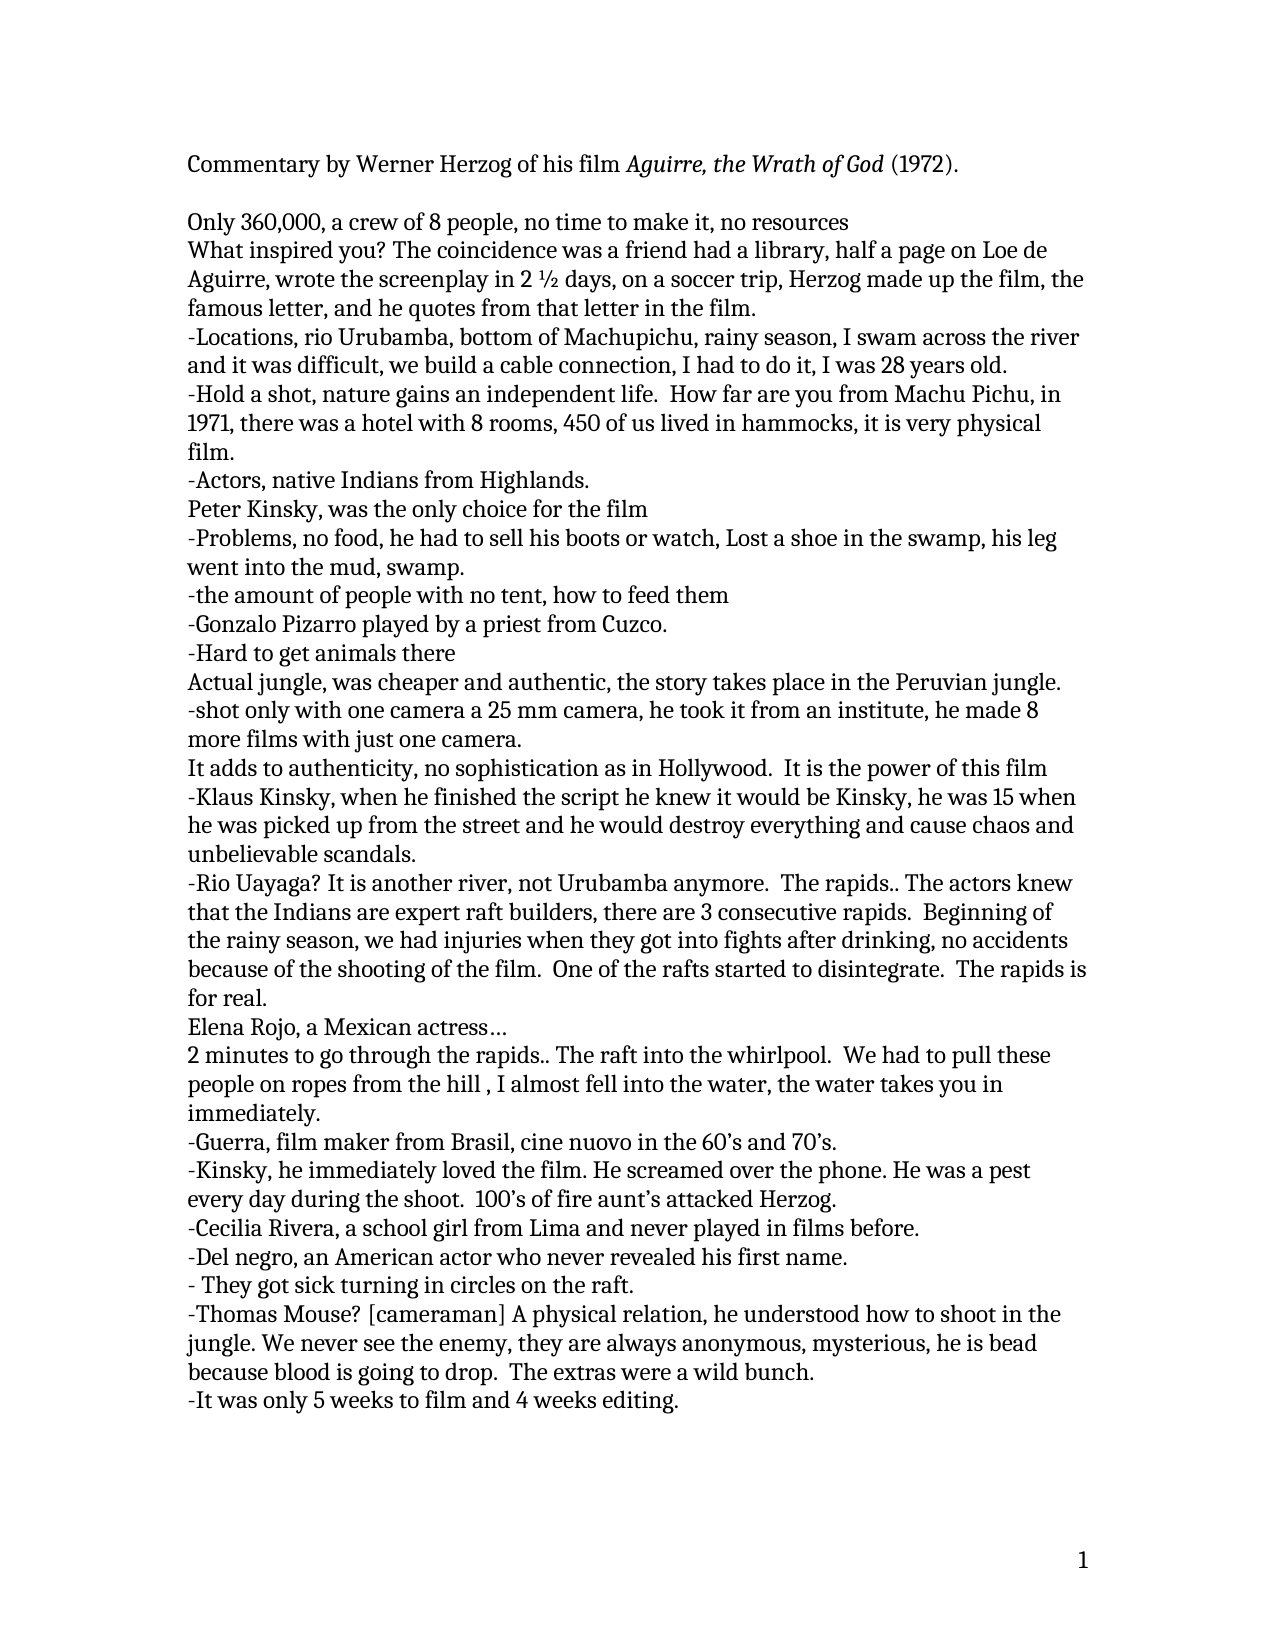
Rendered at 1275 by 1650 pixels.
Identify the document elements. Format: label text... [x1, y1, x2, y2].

text -Guerra, film maker from Brasil, cine nuovo in the 60’s and 70’s. [187, 1127, 1087, 1156]
text 2 minutes to go through the rapids.. The raft into the whirlpool. We had to pull these people on ropes from the hill , I almost fell into the water, the water takes you in immediately. [187, 1041, 1087, 1127]
text -Klaus Kinsky, when he finished the script he knew it would be Kinsky, he was 15 when he was picked up from the street and he would destroy everything and cause chaos and unbelievable scandals. [187, 782, 1087, 869]
text -Locations, rio Urubamba, bottom of Machupichu, rainy season, I swam across the river and it was difficult, we build a cable connection, I had to do it, I was 28 years old. [187, 322, 1087, 380]
text -Hold a shot, nature gains an independent life. How far are you from Machu Pichu, in 1971, there was a hotel with 8 rooms, 450 of us lived in hammocks, it is very physical film. [187, 380, 1087, 466]
text - They got sick turning in circles on the raft. [187, 1271, 1087, 1300]
text -Cecilia Rivera, a school girl from Lima and never played in films before. [187, 1214, 1087, 1242]
text Only 360,000, a crew of 8 people, no time to make it, no resources [187, 207, 1087, 236]
text -Gonzalo Pizarro played by a priest from Cuzco. [187, 610, 1087, 639]
text -Thomas Mouse? [cameraman] A physical relation, he understood how to shoot in the jungle. We never see the enemy, they are always anonymous, mysterious, he is bead because blood is going to drop. The extras were a wild bunch. [187, 1300, 1087, 1386]
text It adds to authenticity, no sophistication as in Hollywood. It is the power of this film [187, 754, 1087, 782]
text Elena Rojo, a Mexican actress… [187, 1012, 1087, 1041]
text -Actors, native Indians from Highlands. [187, 466, 1087, 495]
text -Problems, no food, he had to sell his boots or watch, Lost a shoe in the swamp, his leg went into the mud, swamp. [187, 524, 1087, 581]
text -Hard to get animals there [187, 639, 1087, 667]
text -It was only 5 weeks to film and 4 weeks editing. [187, 1386, 1087, 1415]
text Peter Kinsky, was the only choice for the film [187, 495, 1087, 524]
text -Kinsky, he immediately loved the film. He screamed over the phone. He was a pest every day during the shoot. 100’s of fire aunt’s attacked Herzog. [187, 1156, 1087, 1214]
text Commentary by Werner Herzog of his film Aguirre, the Wrath of God (1972). [187, 150, 1087, 179]
text -the amount of people with no tent, how to feed them [187, 581, 1087, 610]
text Actual jungle, was cheaper and authentic, the story takes place in the Peruvian jungle. [187, 667, 1087, 696]
text -Del negro, an American actor who never revealed his first name. [187, 1242, 1087, 1271]
text What inspired you? The coincidence was a friend had a library, half a page on Loe de Aguirre, wrote the screenplay in 2 ½ days, on a soccer trip, Herzog made up the film, the famous letter, and he quotes from that letter in the film. [187, 236, 1087, 322]
text -Rio Uayaga? It is another river, not Urubamba anymore. The rapids.. The actors knew that the Indians are expert raft builders, there are 3 consecutive rapids. Beginning of the rainy season, we had injuries when they got into fights after drinking, no accidents because of the shooting of the film. One of the rafts started to disintegrate. The rapids is for real. [187, 869, 1087, 1012]
text -shot only with one camera a 25 mm camera, he took it from an institute, he made 8 more films with just one camera. [187, 696, 1087, 754]
